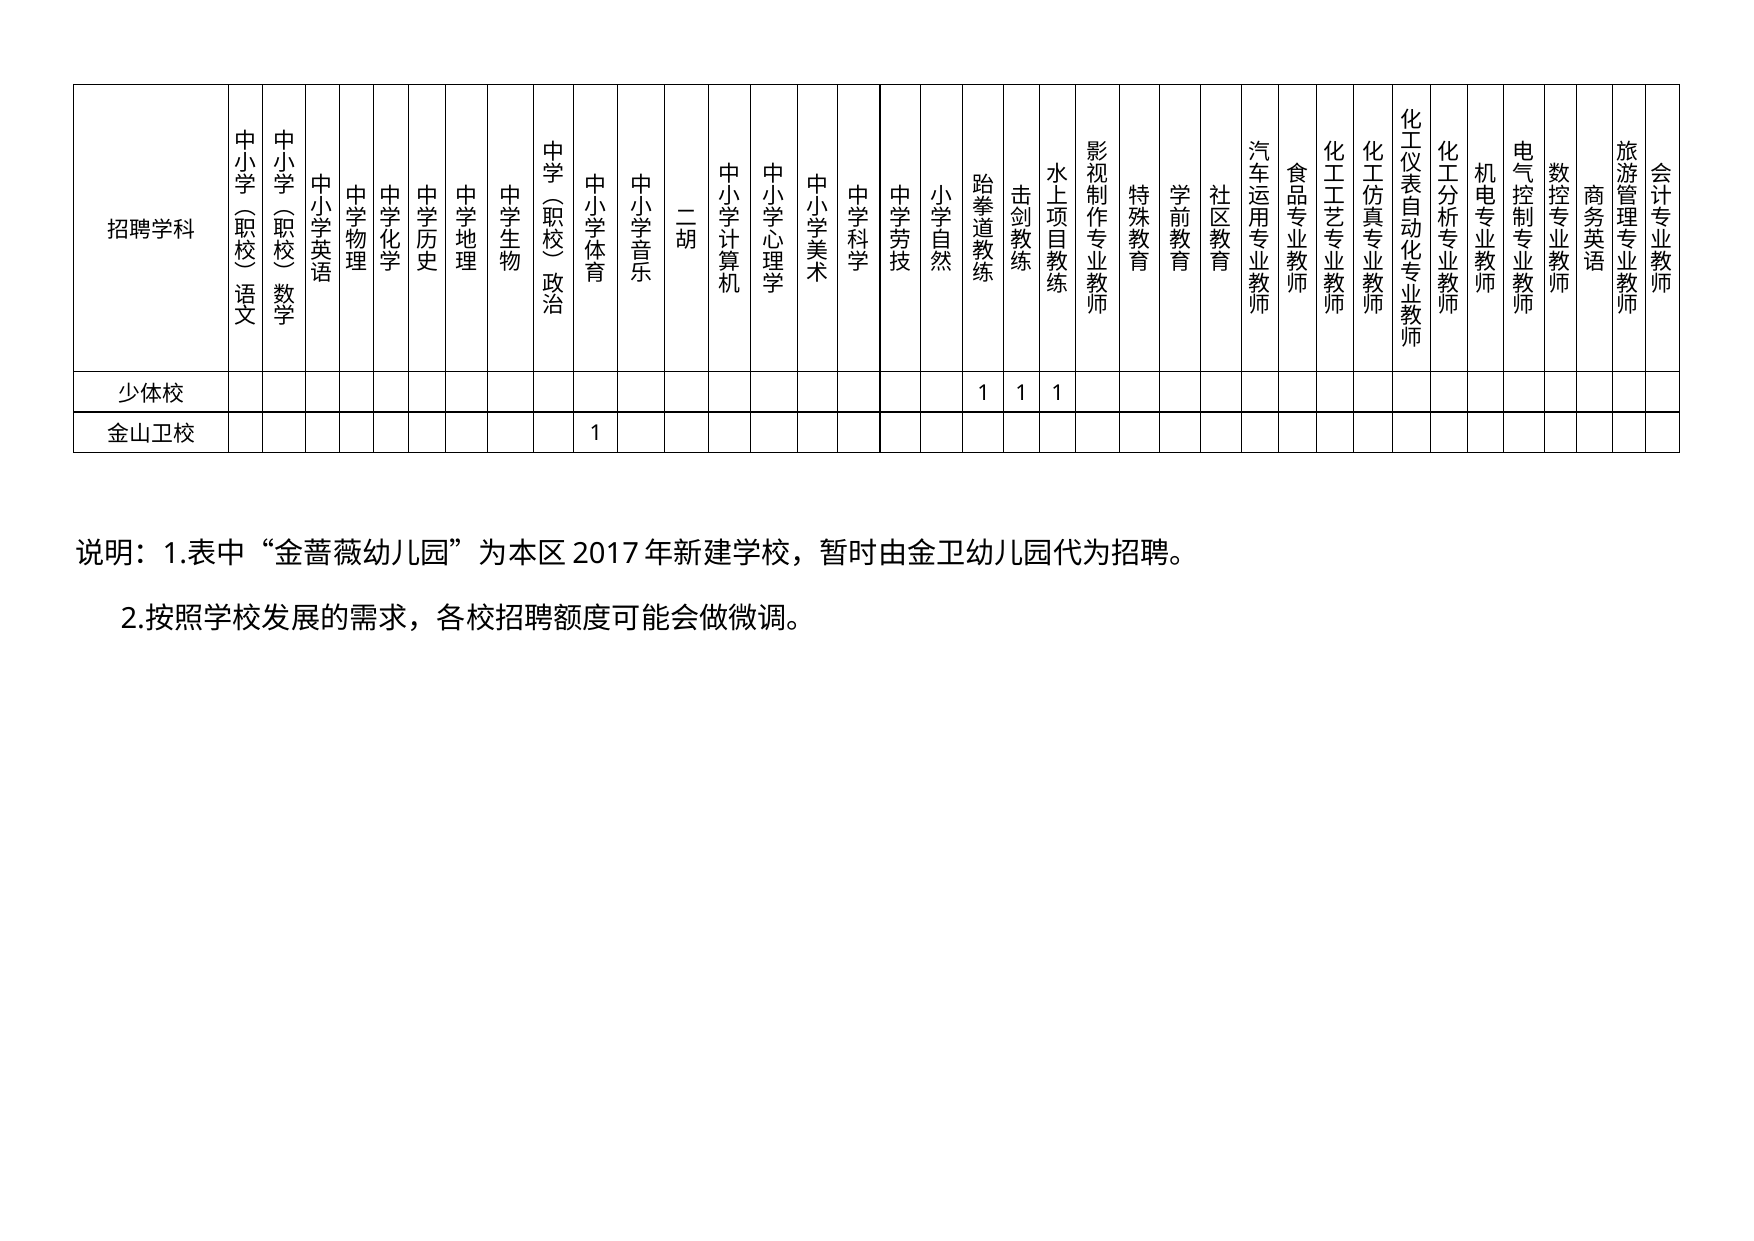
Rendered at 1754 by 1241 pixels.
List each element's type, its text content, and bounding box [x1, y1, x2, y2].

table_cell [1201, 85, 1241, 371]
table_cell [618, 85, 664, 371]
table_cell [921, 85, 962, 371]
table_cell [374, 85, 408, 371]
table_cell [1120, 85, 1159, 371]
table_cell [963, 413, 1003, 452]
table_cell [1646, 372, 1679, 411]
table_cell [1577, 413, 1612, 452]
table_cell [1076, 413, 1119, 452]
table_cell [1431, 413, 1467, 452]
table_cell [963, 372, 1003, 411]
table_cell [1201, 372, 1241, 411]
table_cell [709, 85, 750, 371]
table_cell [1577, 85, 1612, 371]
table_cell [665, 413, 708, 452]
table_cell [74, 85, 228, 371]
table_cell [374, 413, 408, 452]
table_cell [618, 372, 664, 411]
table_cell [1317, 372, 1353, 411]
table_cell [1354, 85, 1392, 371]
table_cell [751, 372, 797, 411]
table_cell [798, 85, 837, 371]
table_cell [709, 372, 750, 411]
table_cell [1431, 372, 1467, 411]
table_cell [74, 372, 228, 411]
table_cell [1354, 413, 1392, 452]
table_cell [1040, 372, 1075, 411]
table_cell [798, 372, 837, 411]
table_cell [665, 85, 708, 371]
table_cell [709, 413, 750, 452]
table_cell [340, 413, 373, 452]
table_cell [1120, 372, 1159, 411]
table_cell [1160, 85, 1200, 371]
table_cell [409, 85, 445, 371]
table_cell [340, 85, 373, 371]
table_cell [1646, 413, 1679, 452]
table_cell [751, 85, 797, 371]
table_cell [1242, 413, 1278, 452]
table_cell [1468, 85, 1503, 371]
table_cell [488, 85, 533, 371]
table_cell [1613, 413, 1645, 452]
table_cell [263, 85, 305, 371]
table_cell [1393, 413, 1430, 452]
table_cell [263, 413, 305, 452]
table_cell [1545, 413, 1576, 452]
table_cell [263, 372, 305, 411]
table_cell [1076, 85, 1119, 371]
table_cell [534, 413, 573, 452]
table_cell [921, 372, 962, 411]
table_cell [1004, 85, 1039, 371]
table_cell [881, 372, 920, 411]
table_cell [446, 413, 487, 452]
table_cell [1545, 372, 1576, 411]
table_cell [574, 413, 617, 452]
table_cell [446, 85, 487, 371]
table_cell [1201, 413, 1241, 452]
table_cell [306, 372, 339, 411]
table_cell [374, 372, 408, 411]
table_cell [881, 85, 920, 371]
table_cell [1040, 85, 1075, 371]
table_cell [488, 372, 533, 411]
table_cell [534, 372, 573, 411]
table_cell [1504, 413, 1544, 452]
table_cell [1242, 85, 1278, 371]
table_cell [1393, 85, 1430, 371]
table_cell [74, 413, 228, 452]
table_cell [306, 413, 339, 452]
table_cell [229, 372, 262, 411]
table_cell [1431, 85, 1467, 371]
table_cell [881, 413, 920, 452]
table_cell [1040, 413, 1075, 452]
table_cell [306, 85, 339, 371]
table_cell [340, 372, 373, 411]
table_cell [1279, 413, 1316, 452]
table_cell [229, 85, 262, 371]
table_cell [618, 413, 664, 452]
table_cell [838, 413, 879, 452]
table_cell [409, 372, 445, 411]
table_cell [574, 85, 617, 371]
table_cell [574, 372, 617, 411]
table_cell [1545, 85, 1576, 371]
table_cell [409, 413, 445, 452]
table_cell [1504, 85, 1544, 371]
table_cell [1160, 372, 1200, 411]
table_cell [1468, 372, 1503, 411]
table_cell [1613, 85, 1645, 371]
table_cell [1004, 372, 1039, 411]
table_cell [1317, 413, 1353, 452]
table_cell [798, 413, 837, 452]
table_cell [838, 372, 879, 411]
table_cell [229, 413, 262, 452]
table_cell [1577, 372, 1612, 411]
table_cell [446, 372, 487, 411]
text 说明：1.表中“金蔷薇幼儿园”为本区2017年新建学校，暂时由金卫幼儿园代为招聘。 [75, 518, 1679, 583]
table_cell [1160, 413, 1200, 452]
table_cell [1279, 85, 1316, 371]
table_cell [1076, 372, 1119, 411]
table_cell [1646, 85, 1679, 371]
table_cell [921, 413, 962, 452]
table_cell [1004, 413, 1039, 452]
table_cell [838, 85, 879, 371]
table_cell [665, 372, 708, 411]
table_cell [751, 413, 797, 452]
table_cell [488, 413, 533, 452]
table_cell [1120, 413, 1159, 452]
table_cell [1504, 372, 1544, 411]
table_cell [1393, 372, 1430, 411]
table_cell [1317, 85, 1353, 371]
text 2.按照学校发展的需求，各校招聘额度可能会做微调。 [75, 583, 1679, 648]
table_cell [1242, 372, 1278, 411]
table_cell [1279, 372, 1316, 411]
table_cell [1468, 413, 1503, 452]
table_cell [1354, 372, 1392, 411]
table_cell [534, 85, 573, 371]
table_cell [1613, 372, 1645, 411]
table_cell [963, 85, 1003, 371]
